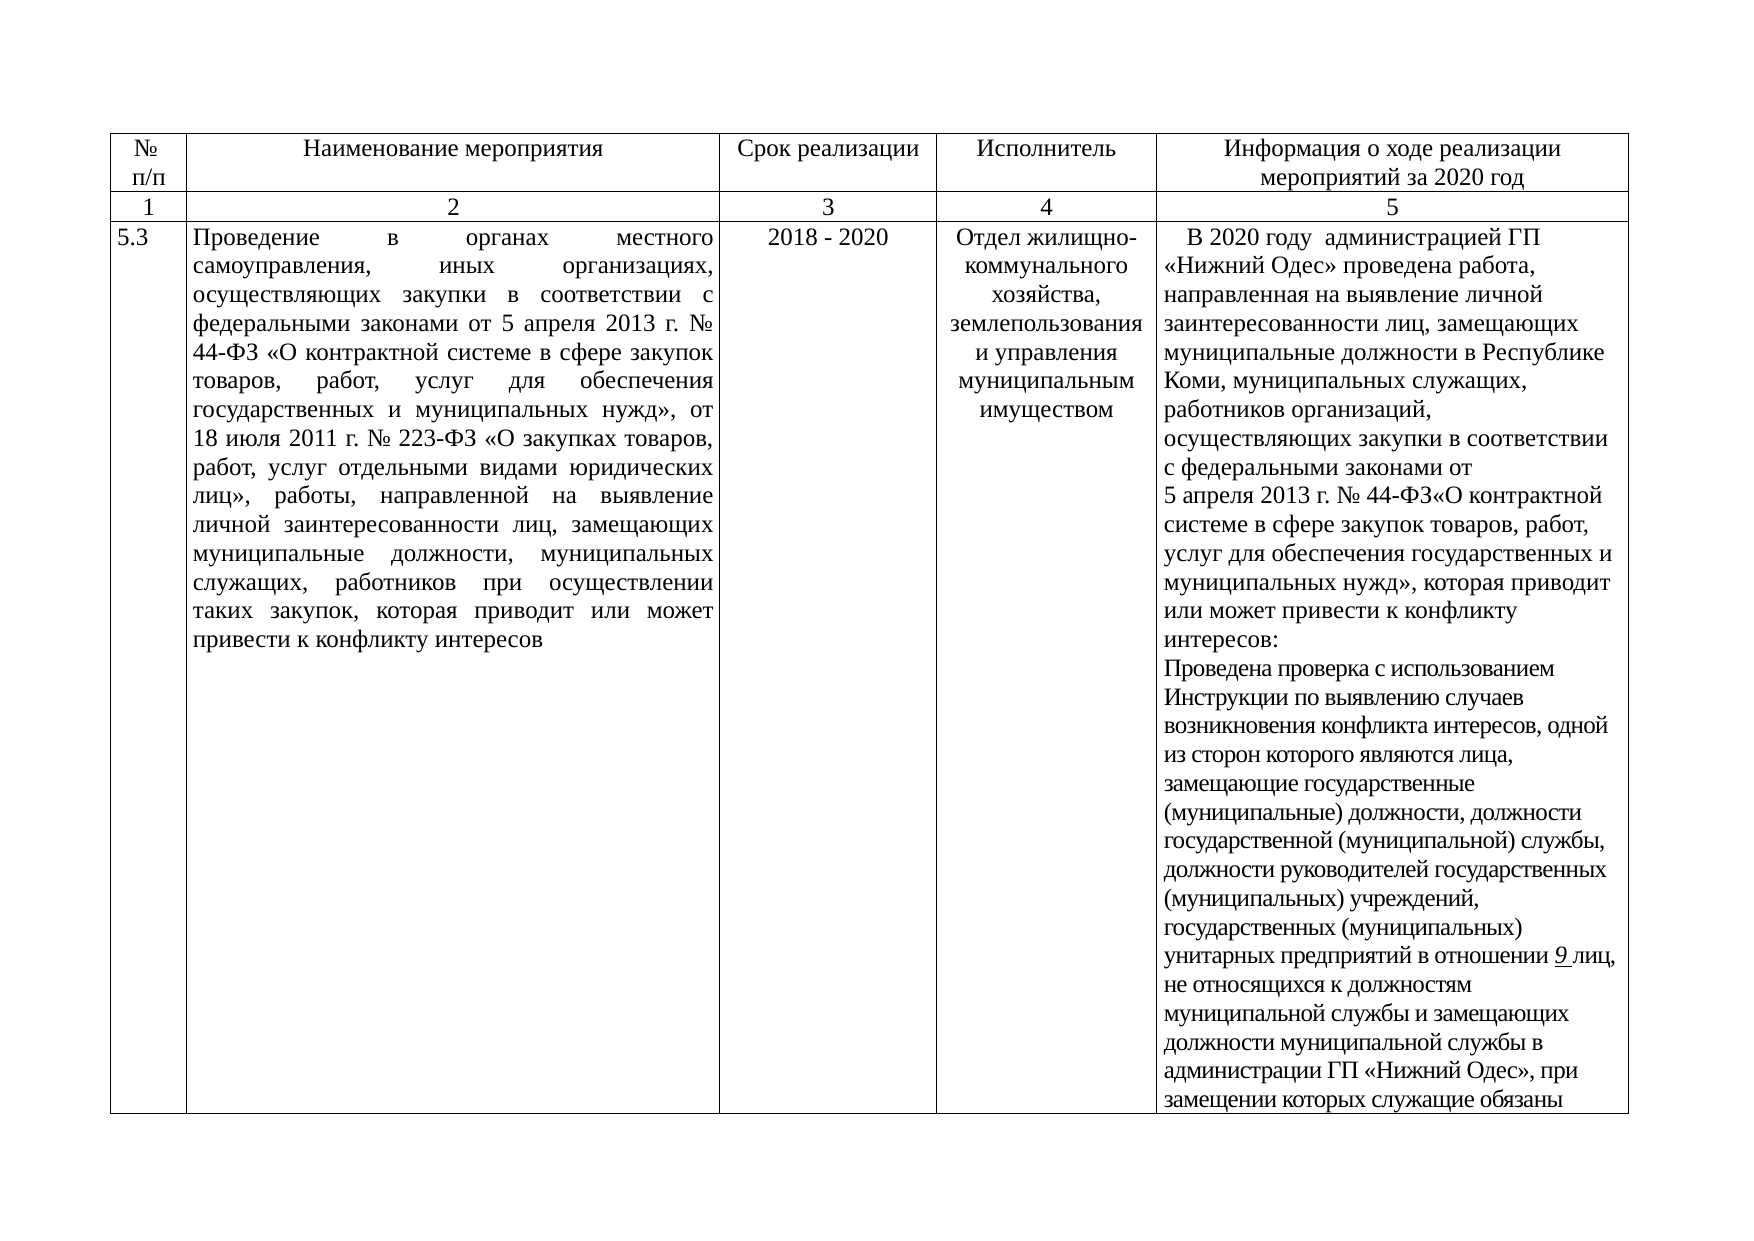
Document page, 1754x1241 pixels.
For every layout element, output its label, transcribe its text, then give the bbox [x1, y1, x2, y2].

table_cell 2018 - 2020 [720, 222, 936, 1113]
table_cell 4 [937, 192, 1156, 221]
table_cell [1157, 222, 1628, 1113]
table_cell 2 [187, 192, 719, 221]
table_header № п/п [111, 134, 186, 191]
table_cell 5.3 [111, 222, 186, 1113]
table_cell 3 [720, 192, 936, 221]
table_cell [937, 222, 1156, 1113]
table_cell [187, 222, 719, 1113]
table_header Наименование мероприятия [187, 134, 719, 191]
table_cell 1 [111, 192, 186, 221]
table_header Исполнитель [937, 134, 1156, 191]
table_header Срок реализации [720, 134, 936, 191]
table_cell 5 [1157, 192, 1628, 221]
table_header Информация о ходе реализации мероприятий за 2020 год [1157, 134, 1628, 191]
